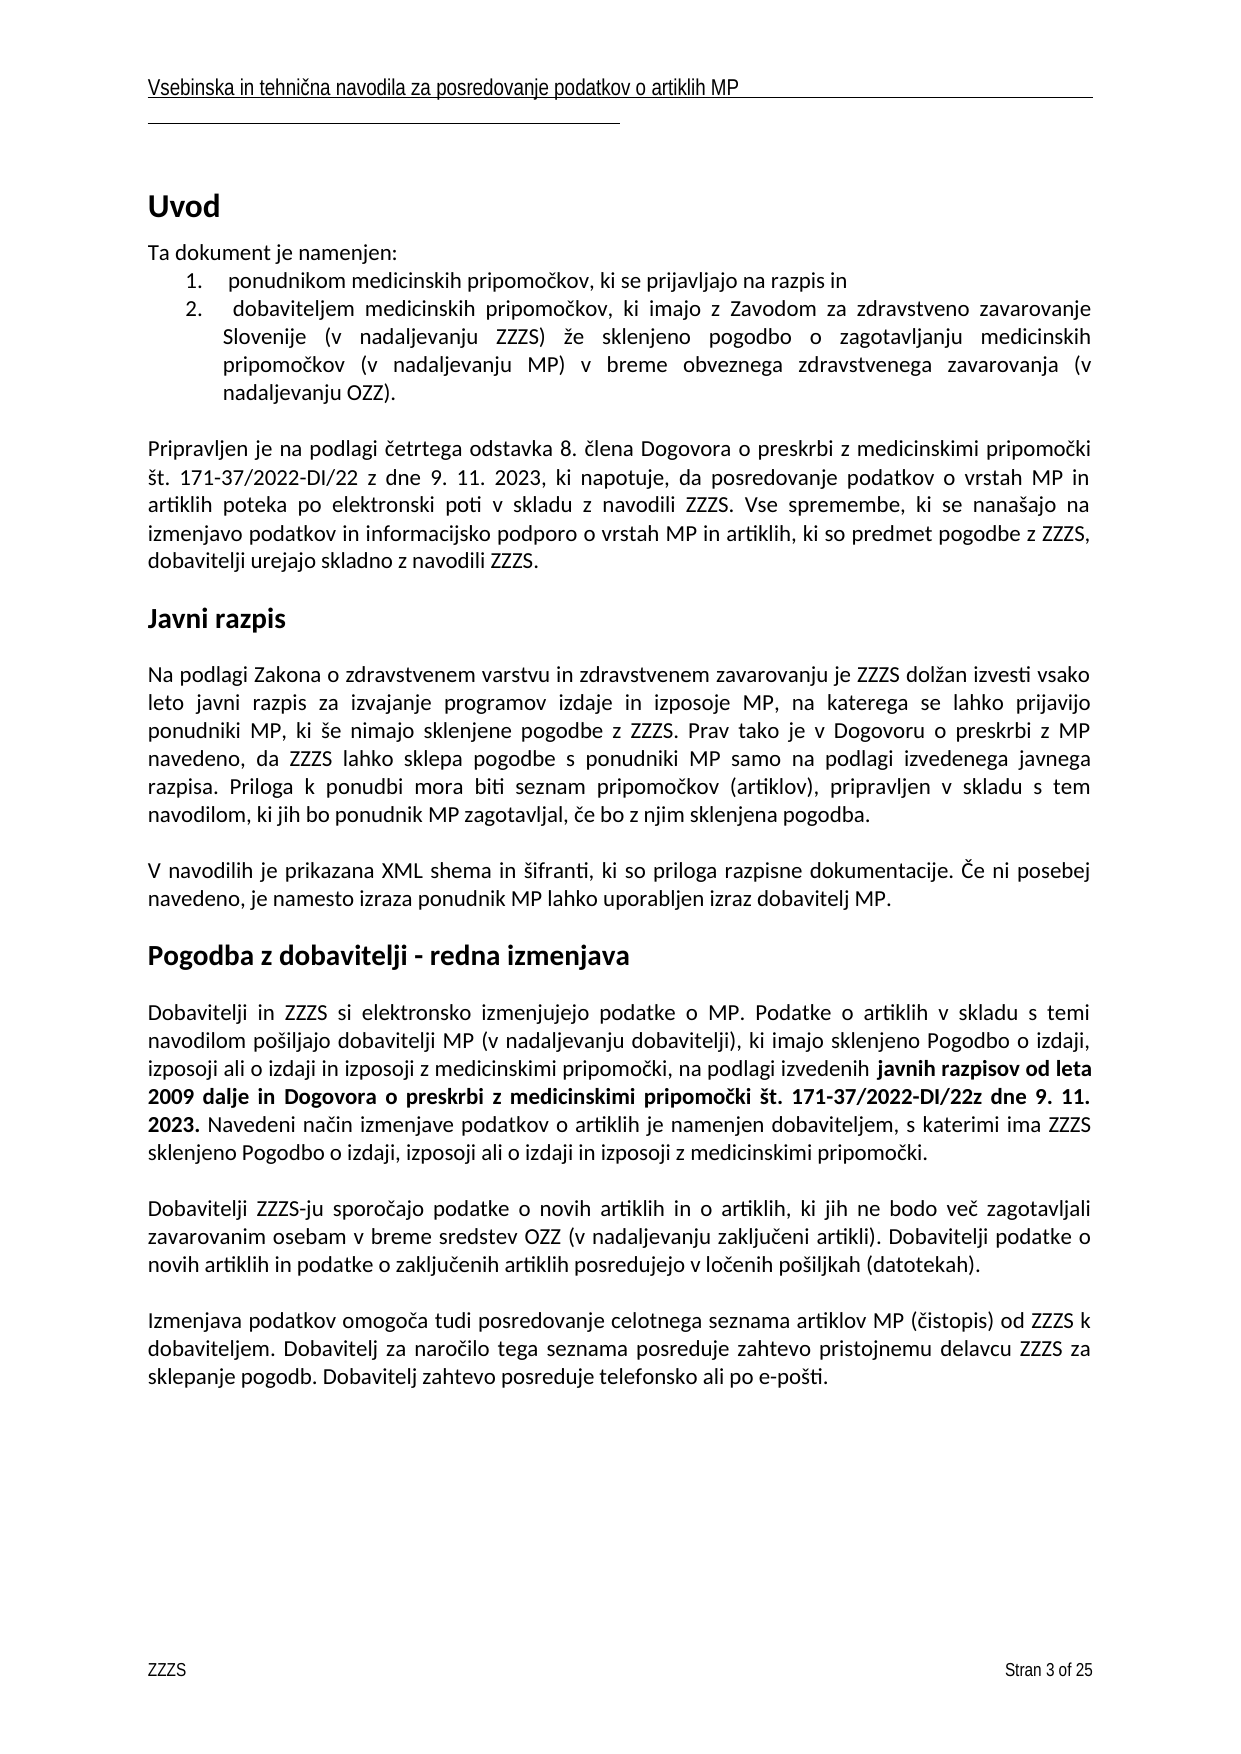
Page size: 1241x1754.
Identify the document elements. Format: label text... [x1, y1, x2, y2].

text Ta dokument je namenjen: [148, 238, 1092, 266]
text V navodilih je prikazana XML shema in šifranti, ki so priloga razpisne dokumentacije. Če ni posebej navedeno, je namesto izraza ponudnik MP lahko uporabljen izraz dobavitelj MP. [148, 856, 1092, 912]
list ponudnikom medicinskih pripomočkov, ki se prijavljajo na razpis in [185, 266, 1092, 294]
text Pripravljen je na podlagi četrtega odstavka 8. člena Dogovora o preskrbi z medicinskimi pripomočki št. 171-37/2022-DI/22 z dne 9. 11. 2023, ki napotuje, da posredovanje podatkov o vrstah MP in artiklih poteka po elektronski poti v skladu z navodili ZZZS. Vse spremembe, ki se nanašajo na izmenjavo podatkov in informacijsko podporo o vrstah MP in artiklih, ki so predmet pogodbe z ZZZS, dobavitelji urejajo skladno z navodili ZZZS. [148, 434, 1092, 575]
text Dobavitelji ZZZS-ju sporočajo podatke o novih artiklih in o artiklih, ki jih ne bodo več zagotavljali zavarovanim osebam v breme sredstev OZZ (v nadaljevanju zaključeni artikli). Dobavitelji podatke o novih artiklih in podatke o zaključenih artiklih posredujejo v ločenih pošiljkah (datotekah). [148, 1194, 1092, 1278]
list dobaviteljem medicinskih pripomočkov, ki imajo z Zavodom za zdravstveno zavarovanje Slovenije (v nadaljevanju ZZZS) že sklenjeno pogodbo o zagotavljanju medicinskih pripomočkov (v nadaljevanju MP) v breme obveznega zdravstvenega zavarovanja (v nadaljevanju OZZ). [185, 294, 1092, 407]
subtitle Uvod [148, 185, 1092, 226]
text Dobavitelji in ZZZS si elektronsko izmenjujejo podatke o MP. Podatke o artiklih v skladu s temi navodilom pošiljajo dobavitelji MP (v nadaljevanju dobavitelji), ki imajo sklenjeno Pogodbo o izdaji, izposoji ali o izdaji in izposoji z medicinskimi pripomočki, na podlagi izvedenih javnih razpisov od leta 2009 dalje in Dogovora o preskrbi z medicinskimi pripomočki št. 171-37/2022-DI/22z dne 9. 11. 2023. Navedeni način izmenjave podatkov o artiklih je namenjen dobaviteljem, s katerimi ima ZZZS sklenjeno Pogodbo o izdaji, izposoji ali o izdaji in izposoji z medicinskimi pripomočki. [148, 998, 1092, 1166]
text Na podlagi Zakona o zdravstvenem varstvu in zdravstvenem zavarovanju je ZZZS dolžan izvesti vsako leto javni razpis za izvajanje programov izdaje in izposoje MP, na katerega se lahko prijavijo ponudniki MP, ki še nimajo sklenjene pogodbe z ZZZS. Prav tako je v Dogovoru o preskrbi z MP navedeno, da ZZZS lahko sklepa pogodbe s ponudniki MP samo na podlagi izvedenega javnega razpisa. Priloga k ponudbi mora biti seznam pripomočkov (artiklov), pripravljen v skladu s tem navodilom, ki jih bo ponudnik MP zagotavljal, če bo z njim sklenjena pogodba. [148, 660, 1092, 828]
text Izmenjava podatkov omogoča tudi posredovanje celotnega seznama artiklov MP (čistopis) od ZZZS k dobaviteljem. Dobavitelj za naročilo tega seznama posreduje zahtevo pristojnemu delavcu ZZZS za sklepanje pogodb. Dobavitelj zahtevo posreduje telefonsko ali po e-pošti. [148, 1306, 1092, 1390]
subtitle Pogodba z dobavitelji - redna izmenjava [148, 937, 1092, 973]
subtitle Javni razpis [148, 600, 1092, 635]
